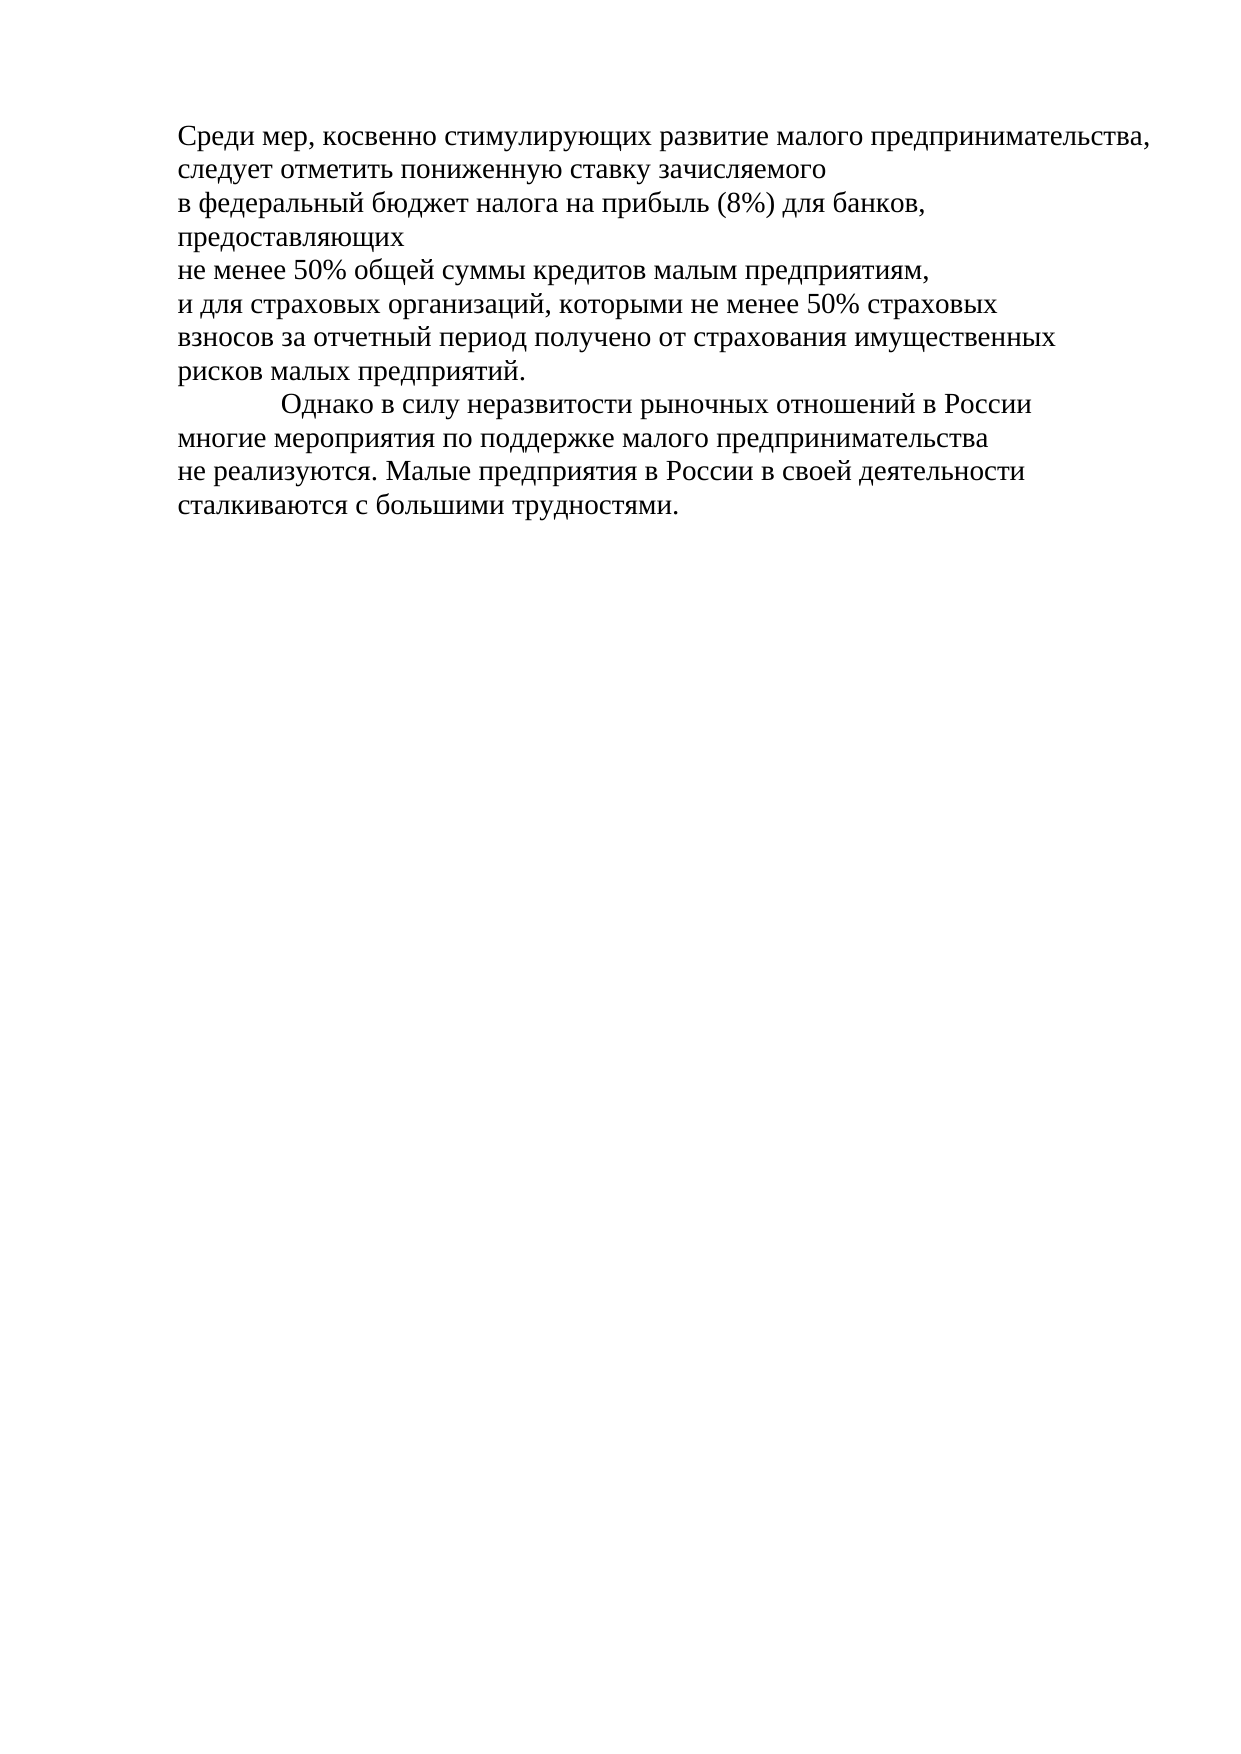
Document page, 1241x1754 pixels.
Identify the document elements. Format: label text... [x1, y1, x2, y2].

text Среди мер, косвенно стимулирующих развитие малого предпринимательства, [177, 118, 1152, 152]
text многие мероприятия по поддержке малого предпринимательства [177, 420, 1152, 453]
text не реализуются. Малые предприятия в России в своей деятельности [177, 453, 1152, 487]
text рисков малых предприятий. [177, 353, 1152, 386]
text не менее 50% общей суммы кредитов малым предприятиям, [177, 252, 1152, 286]
text и для страховых организаций, которыми не менее 50% страховых [177, 286, 1152, 319]
text взносов за отчетный период получено от страхования имущественных [177, 319, 1152, 353]
text сталкиваются с большими трудностями. [177, 487, 1152, 521]
text в федеральный бюджет налога на прибыль (8%) для банков, предоставляющих [177, 185, 1152, 252]
text следует отметить пониженную ставку зачисляемого [177, 152, 1152, 185]
text Однако в силу неразвитости рыночных отношений в России [177, 386, 1152, 420]
